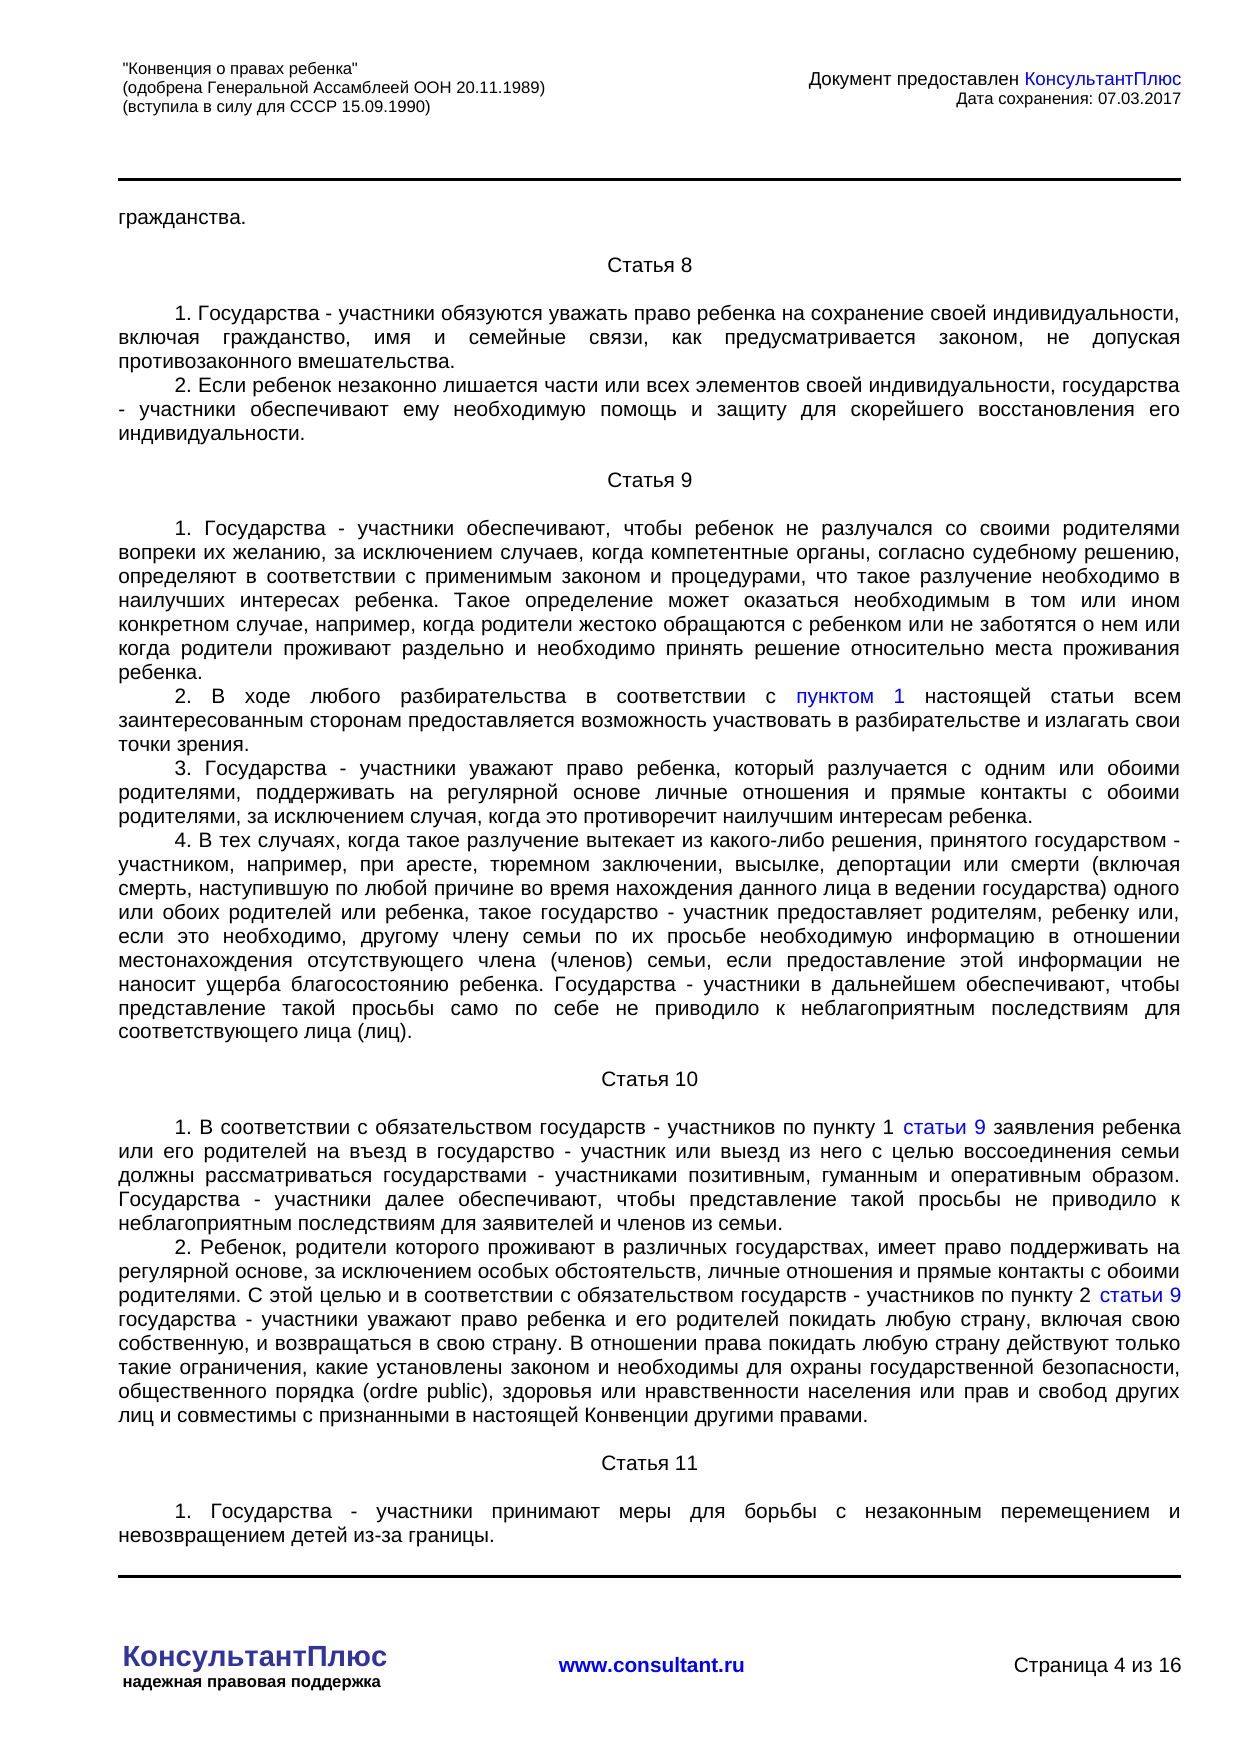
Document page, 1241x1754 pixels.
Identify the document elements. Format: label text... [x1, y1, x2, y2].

text 1. Государства - участники обязуются уважать право ребенка на сохранение своей индивидуальности, включая гражданство, имя и семейные связи, как предусматривается законом, не допуская противозаконного вмешательства. [118, 301, 1181, 372]
text Статья 11 [118, 1451, 1181, 1474]
text 2. Ребенок, родители которого проживают в различных государствах, имеет право поддерживать на регулярной основе, за исключением особых обстоятельств, личные отношения и прямые контакты с обоими родителями. С этой целью и в соответствии с обязательством государств - участников по пункту 2 статьи 9 государства - участники уважают право ребенка и его родителей покидать любую страну, включая свою собственную, и возвращаться в свою страну. В отношении права покидать любую страну действуют только такие ограничения, какие установлены законом и необходимы для охраны государственной безопасности, общественного порядка (ordre public), здоровья или нравственности населения или прав и свобод других лиц и совместимы с признанными в настоящей Конвенции другими правами. [118, 1235, 1181, 1427]
text 1. Государства - участники принимают меры для борьбы с незаконным перемещением и невозвращением детей из-за границы. [118, 1498, 1181, 1546]
text 1. В соответствии с обязательством государств - участников по пункту 1 статьи 9 заявления ребенка или его родителей на въезд в государство - участник или выезд из него с целью воссоединения семьи должны рассматриваться государствами - участниками позитивным, гуманным и оперативным образом. Государства - участники далее обеспечивают, чтобы представление такой просьбы не приводило к неблагоприятным последствиям для заявителей и членов из семьи. [118, 1115, 1181, 1235]
text Статья 9 [118, 468, 1181, 492]
text Статья 10 [118, 1067, 1181, 1091]
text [118, 205, 1181, 229]
text 2. В ходе любого разбирательства в соответствии с пунктом 1 настоящей статьи всем заинтересованным сторонам предоставляется возможность участвовать в разбирательстве и излагать свои точки зрения. [118, 684, 1181, 756]
text 1. Государства - участники обеспечивают, чтобы ребенок не разлучался со своими родителями вопреки их желанию, за исключением случаев, когда компетентные органы, согласно судебному решению, определяют в соответствии с применимым законом и процедурами, что такое разлучение необходимо в наилучших интересах ребенка. Такое определение может оказаться необходимым в том или ином конкретном случае, например, когда родители жестоко обращаются с ребенком или не заботятся о нем или когда родители проживают раздельно и необходимо принять решение относительно места проживания ребенка. [118, 516, 1181, 684]
text 3. Государства - участники уважают право ребенка, который разлучается с одним или обоими родителями, поддерживать на регулярной основе личные отношения и прямые контакты с обоими родителями, за исключением случая, когда это противоречит наилучшим интересам ребенка. [118, 756, 1181, 828]
text 4. В тех случаях, когда такое разлучение вытекает из какого-либо решения, принятого государством - участником, например, при аресте, тюремном заключении, высылке, депортации или смерти (включая смерть, наступившую по любой причине во время нахождения данного лица в ведении государства) одного или обоих родителей или ребенка, такое государство - участник предоставляет родителям, ребенку или, если это необходимо, другому члену семьи по их просьбе необходимую информацию в отношении местонахождения отсутствующего члена (членов) семьи, если предоставление этой информации не наносит ущерба благосостоянию ребенка. Государства - участники в дальнейшем обеспечивают, чтобы представление такой просьбы само по себе не приводило к неблагоприятным последствиям для соответствующего лица (лиц). [118, 828, 1181, 1043]
text 2. Если ребенок незаконно лишается части или всех элементов своей индивидуальности, государства - участники обеспечивают ему необходимую помощь и защиту для скорейшего восстановления его индивидуальности. [118, 372, 1181, 444]
text Статья 8 [118, 253, 1181, 277]
